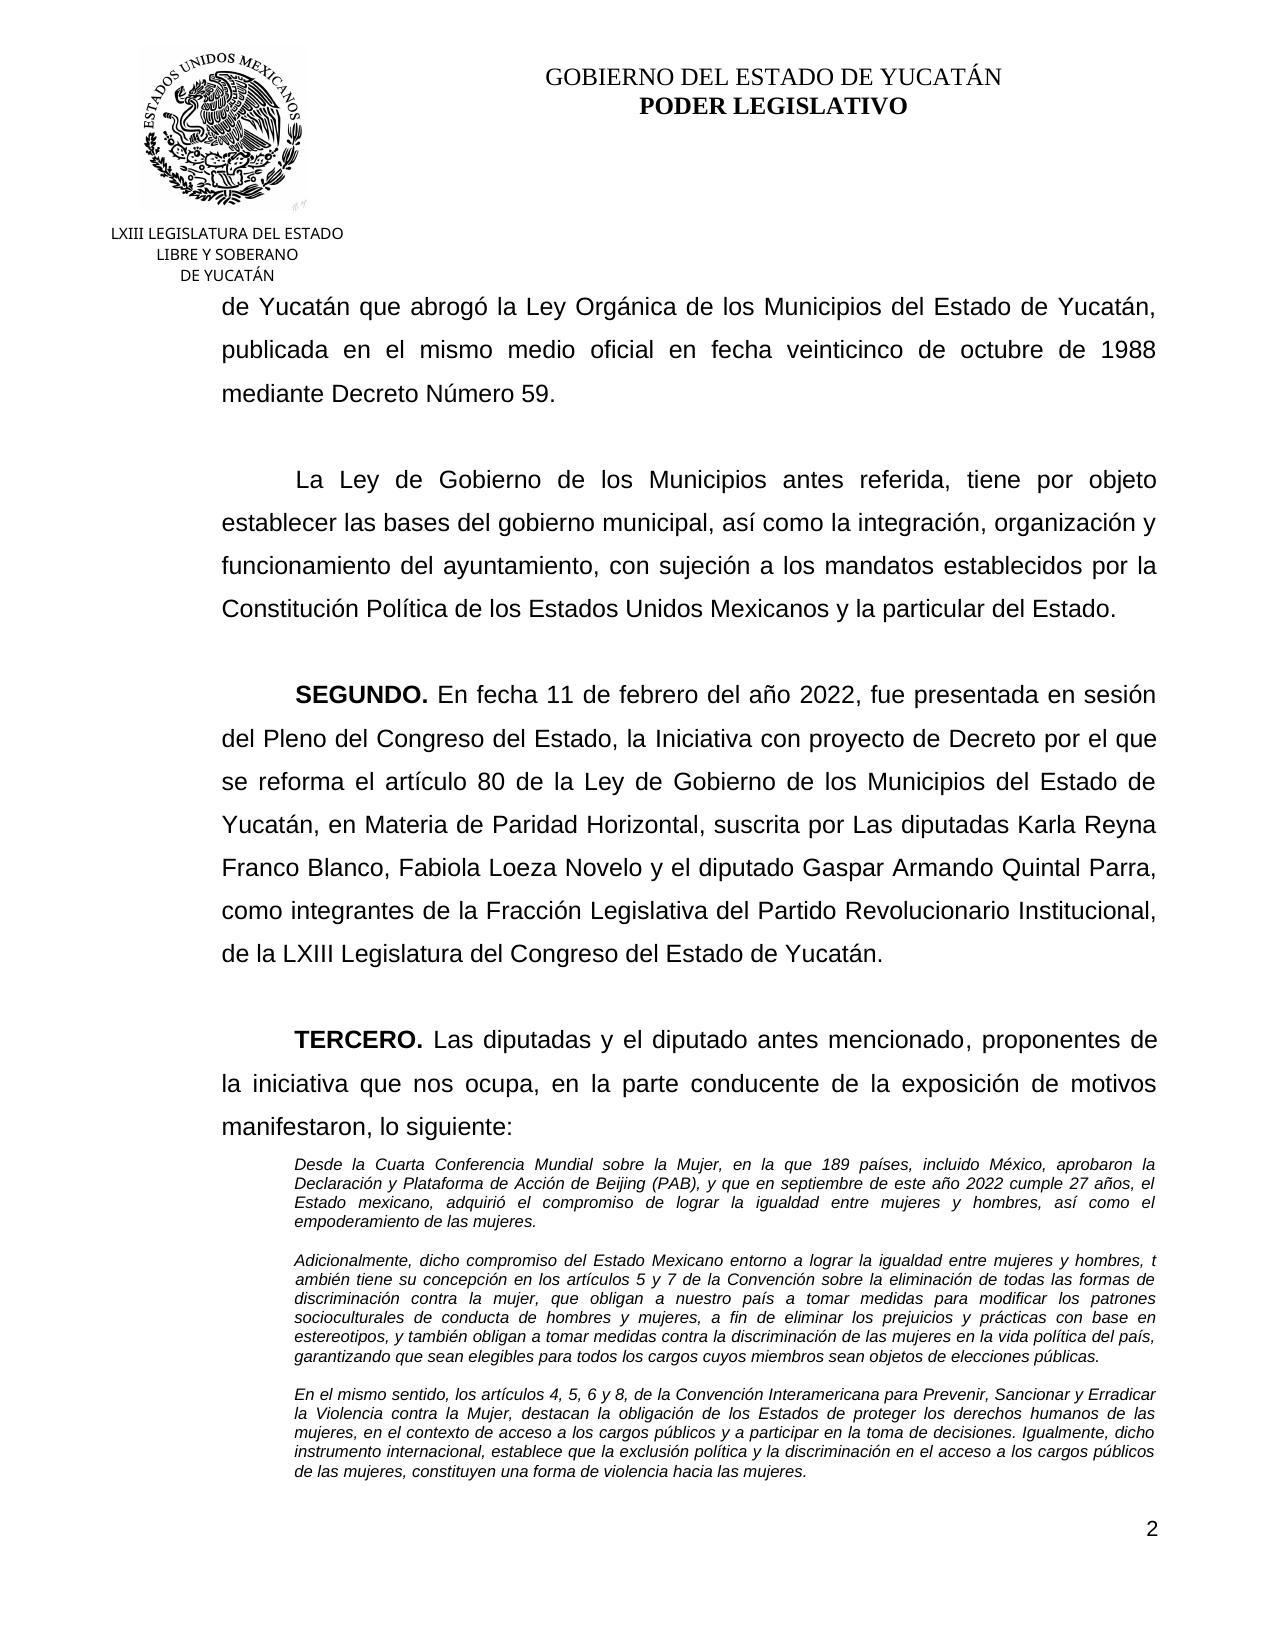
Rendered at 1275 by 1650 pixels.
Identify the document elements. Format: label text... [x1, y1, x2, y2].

text TERCERO. Las diputadas y el diputado antes mencionado, proponentes de la iniciativa que nos ocupa, en la parte conducente de la exposición de motivos manifestaron, lo siguiente: [221, 1025, 1158, 1140]
text En el mismo sentido, los artículos 4, 5, 6 y 8, de la Convención Interamericana para Prevenir, Sancionar y Erradicar la Violencia contra la Mujer, destacan la obligación de los Estados de proteger los derechos humanos de las mujeres, en el contexto de acceso a los cargos públicos y a participar en la toma de decisiones. Igualmente, dicho instrumento internacional, establece que la exclusión política y la discriminación en el acceso a los cargos públicos de las mujeres, constituyen una forma de violencia hacia las mujeres. [294, 1385, 1158, 1481]
text Adicionalmente, dicho compromiso del Estado Mexicano entorno a lograr la igualdad entre mujeres y hombres, t ambién tiene su concepción en los artículos 5 y 7 de la Convención sobre la eliminación de todas las formas de discriminación contra la mujer, que obligan a nuestro país a tomar medidas para modificar los patrones socioculturales de conducta de hombres y mujeres, a fin de eliminar los prejuicios y prácticas con base en estereotipos, y también obligan a tomar medidas contra la discriminación de las mujeres en la vida política del país, garantizando que sean elegibles para todos los cargos cuyos miembros sean objetos de elecciones públicas. [294, 1251, 1158, 1366]
text Desde la Cuarta Conferencia Mundial sobre la Mujer, en la que 189 países, incluido México, aprobaron la Declaración y Plataforma de Acción de Beijing (PAB), y que en septiembre de este año 2022 cumple 27 años, el Estado mexicano, adquirió el compromiso de lograr la igualdad entre mujeres y hombres, así como el empoderamiento de las mujeres. [294, 1155, 1158, 1231]
picture [138, 44, 308, 212]
text La Ley de Gobierno de los Municipios antes referida, tiene por objeto establecer las bases del gobierno municipal, así como la integración, organización y funcionamiento del ayuntamiento, con sujeción a los mandatos establecidos por la Constitución Política de los Estados Unidos Mexicanos y la particular del Estado. [221, 465, 1158, 623]
text SEGUNDO. En fecha 11 de febrero del año 2022, fue presentada en sesión del Pleno del Congreso del Estado, la Iniciativa con proyecto de Decreto por el que se reforma el artículo 80 de la Ley de Gobierno de los Municipios del Estado de Yucatán, en Materia de Paridad Horizontal, suscrita por Las diputadas Karla Reyna Franco Blanco, Fabiola Loeza Novelo y el diputado Gaspar Armando Quintal Parra, como integrantes de la Fracción Legislativa del Partido Revolucionario Institucional, de la LXIII Legislatura del Congreso del Estado de Yucatán. [221, 680, 1158, 968]
